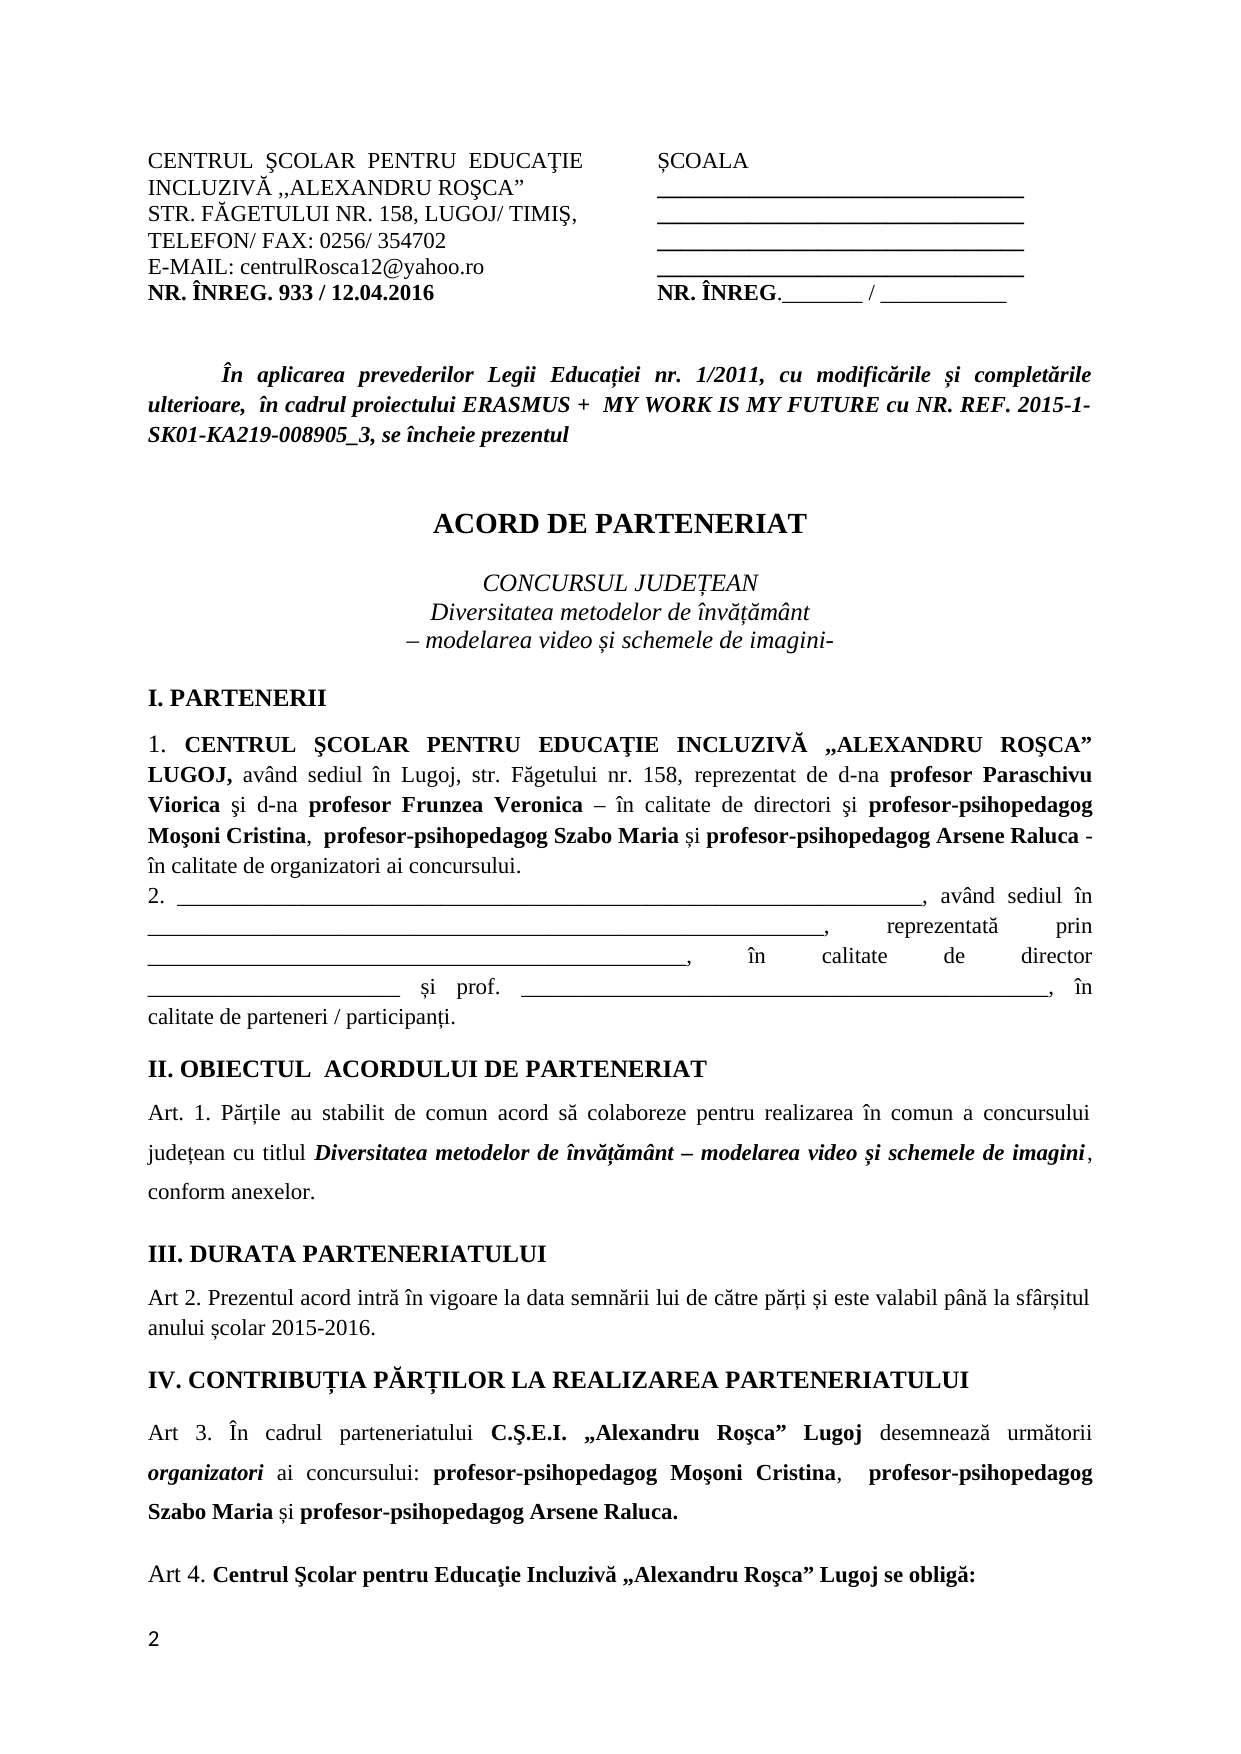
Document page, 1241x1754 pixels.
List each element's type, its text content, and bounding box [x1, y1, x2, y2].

text Diversitatea metodelor de învățământ [148, 597, 1093, 626]
text 1. CENTRUL ŞCOLAR PENTRU EDUCAŢIE INCLUZIVĂ ,,ALEXANDRU ROŞCA” LUGOJ, având sediul în Lugoj, str. Făgetului nr. 158, reprezentat de d-na profesor Paraschivu Viorica şi d-na profesor Frunzea Veronica – în calitate de directori şi profesor-psihopedagog Moşoni Cristina, profesor-psihopedagog Szabo Maria și profesor-psihopedagog Arsene Raluca - în calitate de organizatori ai concursului. [148, 729, 1093, 878]
text STR. FĂGETULUI NR. 158, LUGOJ/ TIMIŞ, [148, 200, 583, 227]
text În aplicarea prevederilor Legii Educației nr. 1/2011, cu modificările și completările ulterioare, în cadrul proiectului ERASMUS + MY WORK IS MY FUTURE cu NR. REF. 2015-1-SK01-KA219-008905_3, se încheie prezentul [148, 361, 1093, 448]
text NR. ÎNREG. 933 / 12.04.2016 [148, 279, 583, 306]
text Art 2. Prezentul acord intră în vigoare la data semnării lui de către părți și este valabil până la sfârșitul anului școlar 2015-2016. [148, 1284, 1093, 1341]
text CENTRUL ŞCOLAR PENTRU EDUCAŢIE INCLUZIVĂ ,,ALEXANDRU ROŞCA” [148, 148, 583, 200]
text Art 4. Centrul Şcolar pentru Educaţie Incluzivă „Alexandru Roşca” Lugoj se obligă: [148, 1559, 1093, 1587]
text ACORD DE PARTENERIAT [148, 506, 1093, 539]
text E-MAIL: centrulRosca12@yahoo.ro [148, 253, 583, 279]
text ________________________________ ________________________________ ________________________________ ________________________________ [657, 174, 1093, 279]
text II. OBIECTUL ACORDULUI DE PARTENERIAT [148, 1054, 1093, 1083]
text NR. ÎNREG._______ / ___________ [657, 279, 1093, 306]
text I. PARTENERII [148, 683, 1093, 712]
text 2. _________________________________________________________________, având sediul în ___________________________________________________________, reprezentată prin _______________________________________________, în calitate de director ______________________ și prof. ______________________________________________, în calitate de parteneri / participanți. [148, 882, 1093, 1029]
text – modelarea video și schemele de imagini- [148, 626, 1093, 654]
text CONCURSUL JUDEȚEAN [148, 568, 1093, 597]
text III. DURATA PARTENERIATULUI [148, 1239, 1093, 1267]
text Art 3. În cadrul parteneriatului C.Ş.E.I. „Alexandru Roşca” Lugoj desemnează următorii organizatori ai concursului: profesor-psihopedagog Moşoni Cristina, profesor-psihopedagog Szabo Maria și profesor-psihopedagog Arsene Raluca. [148, 1419, 1093, 1525]
text TELEFON/ FAX: 0256/ 354702 [148, 227, 583, 253]
text IV. CONTRIBUȚIA PĂRȚILOR LA REALIZAREA PARTENERIATULUI [148, 1366, 1093, 1394]
text ȘCOALA [657, 148, 1093, 174]
text Art. 1. Părțile au stabilit de comun acord să colaboreze pentru realizarea în comun a concursului județean cu titlul Diversitatea metodelor de învățământ – modelarea video și schemele de imagini, conform anexelor. [148, 1099, 1093, 1205]
